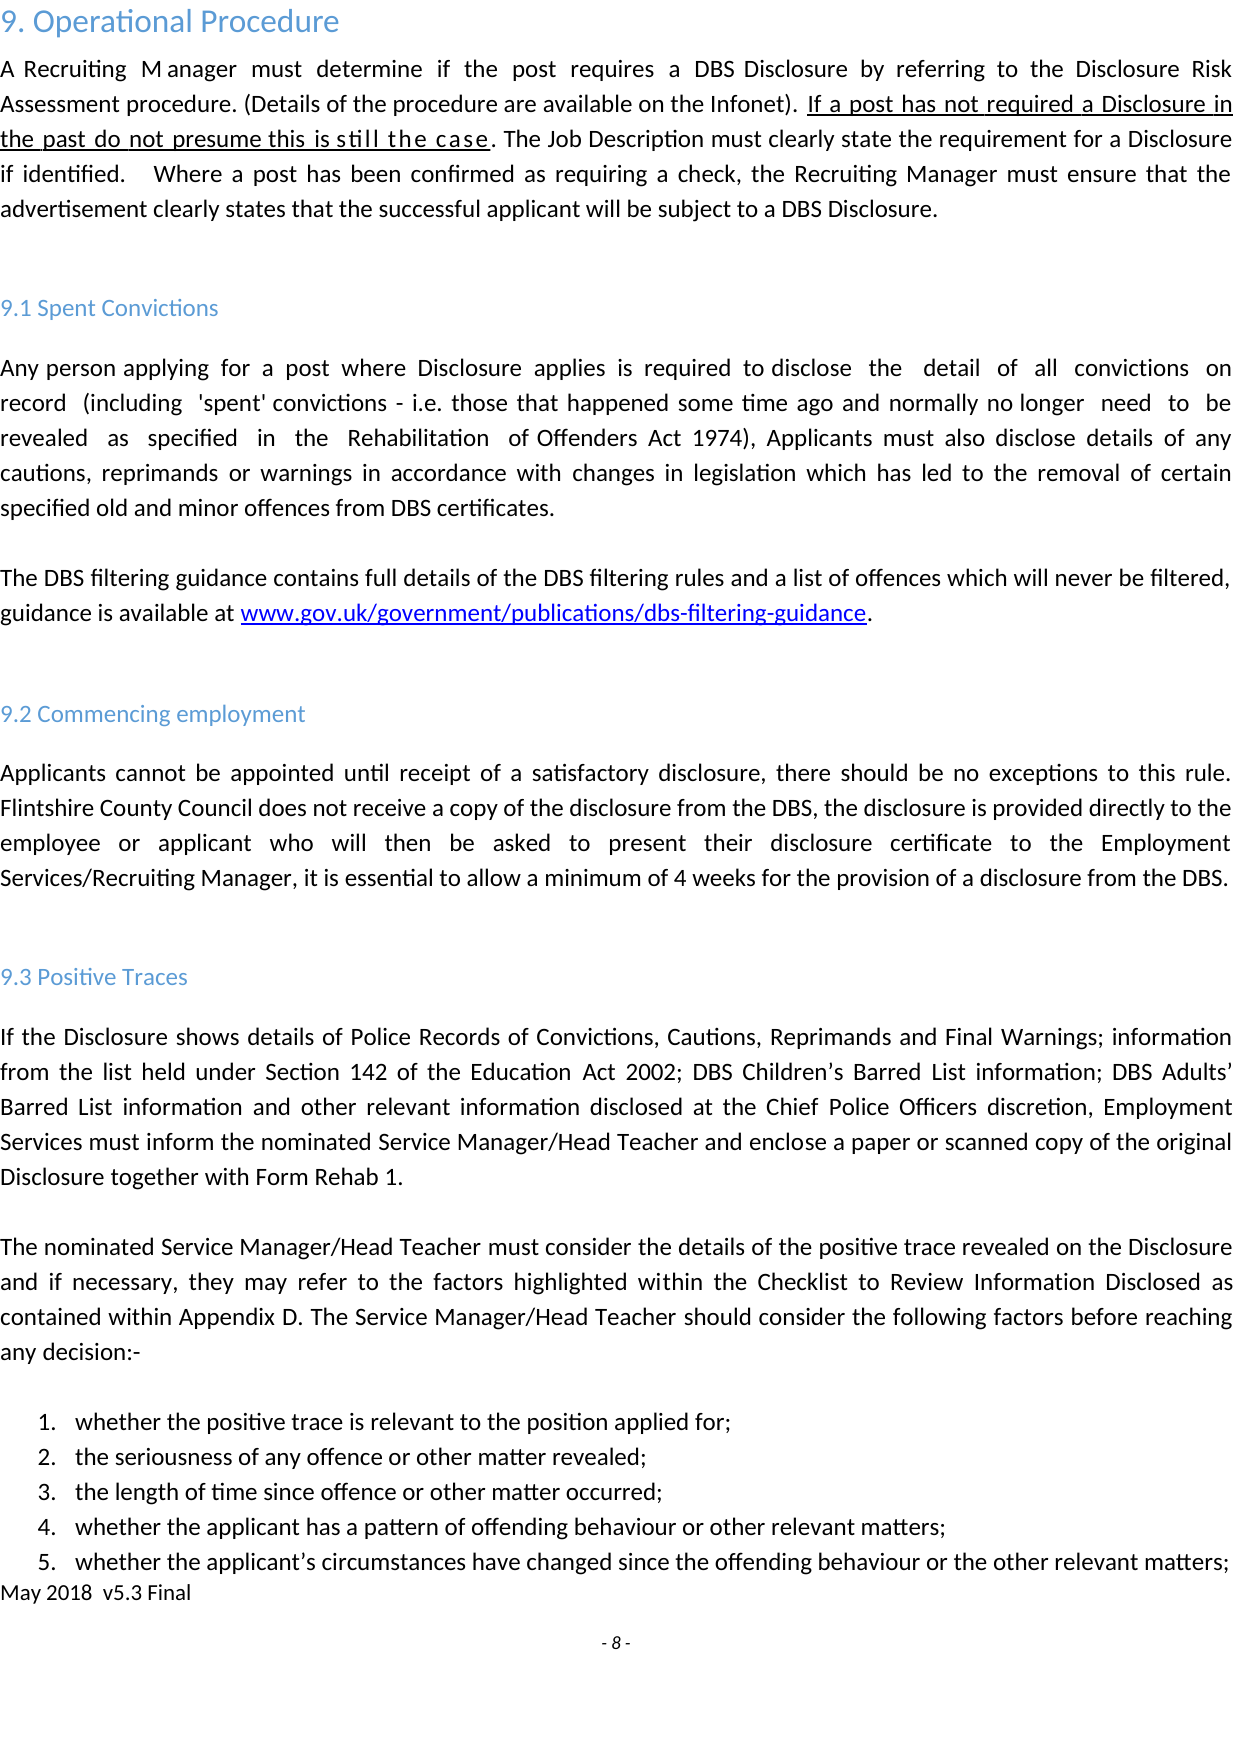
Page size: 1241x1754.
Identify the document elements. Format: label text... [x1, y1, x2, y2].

text Any person applying for a post where Disclosure applies is required to disclose the detail of all convictions on record (including 'spent' convictions - i.e. those that happened some time ago and normally no longer need to be revealed as specified in the Rehabilitation of Offenders Act 1974), Applicants must also disclose details of any cautions, reprimands or warnings in accordance with changes in legislation which has led to the removal of certain specified old and minor offences from DBS certificates. [0, 352, 1233, 522]
text If the Disclosure shows details of Police Records of Convictions, Cautions, Reprimands and Final Warnings; information from the list held under Section 142 of the Education Act 2002; DBS Children’s Barred List information; DBS Adults’ Barred List information and other relevant information disclosed at the Chief Police Officers discretion, Employment Services must inform the nominated Service Manager/Head Teacher and enclose a paper or scanned copy of the original Disclosure together with Form Rehab 1. [0, 1021, 1233, 1192]
list the length of time since offence or other matter occurred; [37, 1476, 1233, 1507]
list the seriousness of any offence or other matter revealed; [37, 1441, 1233, 1472]
subtitle 9. Operational Procedure [0, 0, 1233, 41]
list whether the applicant has a pattern of offending behaviour or other relevant matters; [37, 1511, 1233, 1542]
subtitle 9.2 Commencing employment [0, 698, 1233, 728]
subtitle 9.3 Positive Traces [0, 962, 1233, 992]
text A Recruiting Manager must determine if the post requires a DBS Disclosure by referring to the Disclosure Risk Assessment procedure. (Details of the procedure are available on the Infonet). If a post has not required a Disclosure in the past do not presume this is still the case. The Job Description must clearly state the requirement for a Disclosure if identified. Where a post has been confirmed as requiring a check, the Recruiting Manager must ensure that the advertisement clearly states that the successful applicant will be subject to a DBS Disclosure. [0, 53, 1233, 223]
text The DBS filtering guidance contains full details of the DBS filtering rules and a list of offences which will never be filtered, guidance is available at www.gov.uk/government/publications/dbs-filtering-guidance. [0, 562, 1233, 627]
text Applicants cannot be appointed until receipt of a satisfactory disclosure, there should be no exceptions to this rule. Flintshire County Council does not receive a copy of the disclosure from the DBS, the disclosure is provided directly to the employee or applicant who will then be asked to present their disclosure certificate to the Employment Services/Recruiting Manager, it is essential to allow a minimum of 4 weeks for the provision of a disclosure from the DBS. [0, 757, 1233, 893]
text The nominated Service Manager/Head Teacher must consider the details of the positive trace revealed on the Disclosure and if necessary, they may refer to the factors highlighted within the Checklist to Review Information Disclosed as contained within Appendix D. The Service Manager/Head Teacher should consider the following factors before reaching any decision:- [0, 1231, 1233, 1367]
list whether the applicant’s circumstances have changed since the offending behaviour or the other relevant matters; [37, 1546, 1233, 1577]
subtitle 9.1 Spent Convictions [0, 292, 1233, 323]
list whether the positive trace is relevant to the position applied for; [37, 1406, 1233, 1437]
